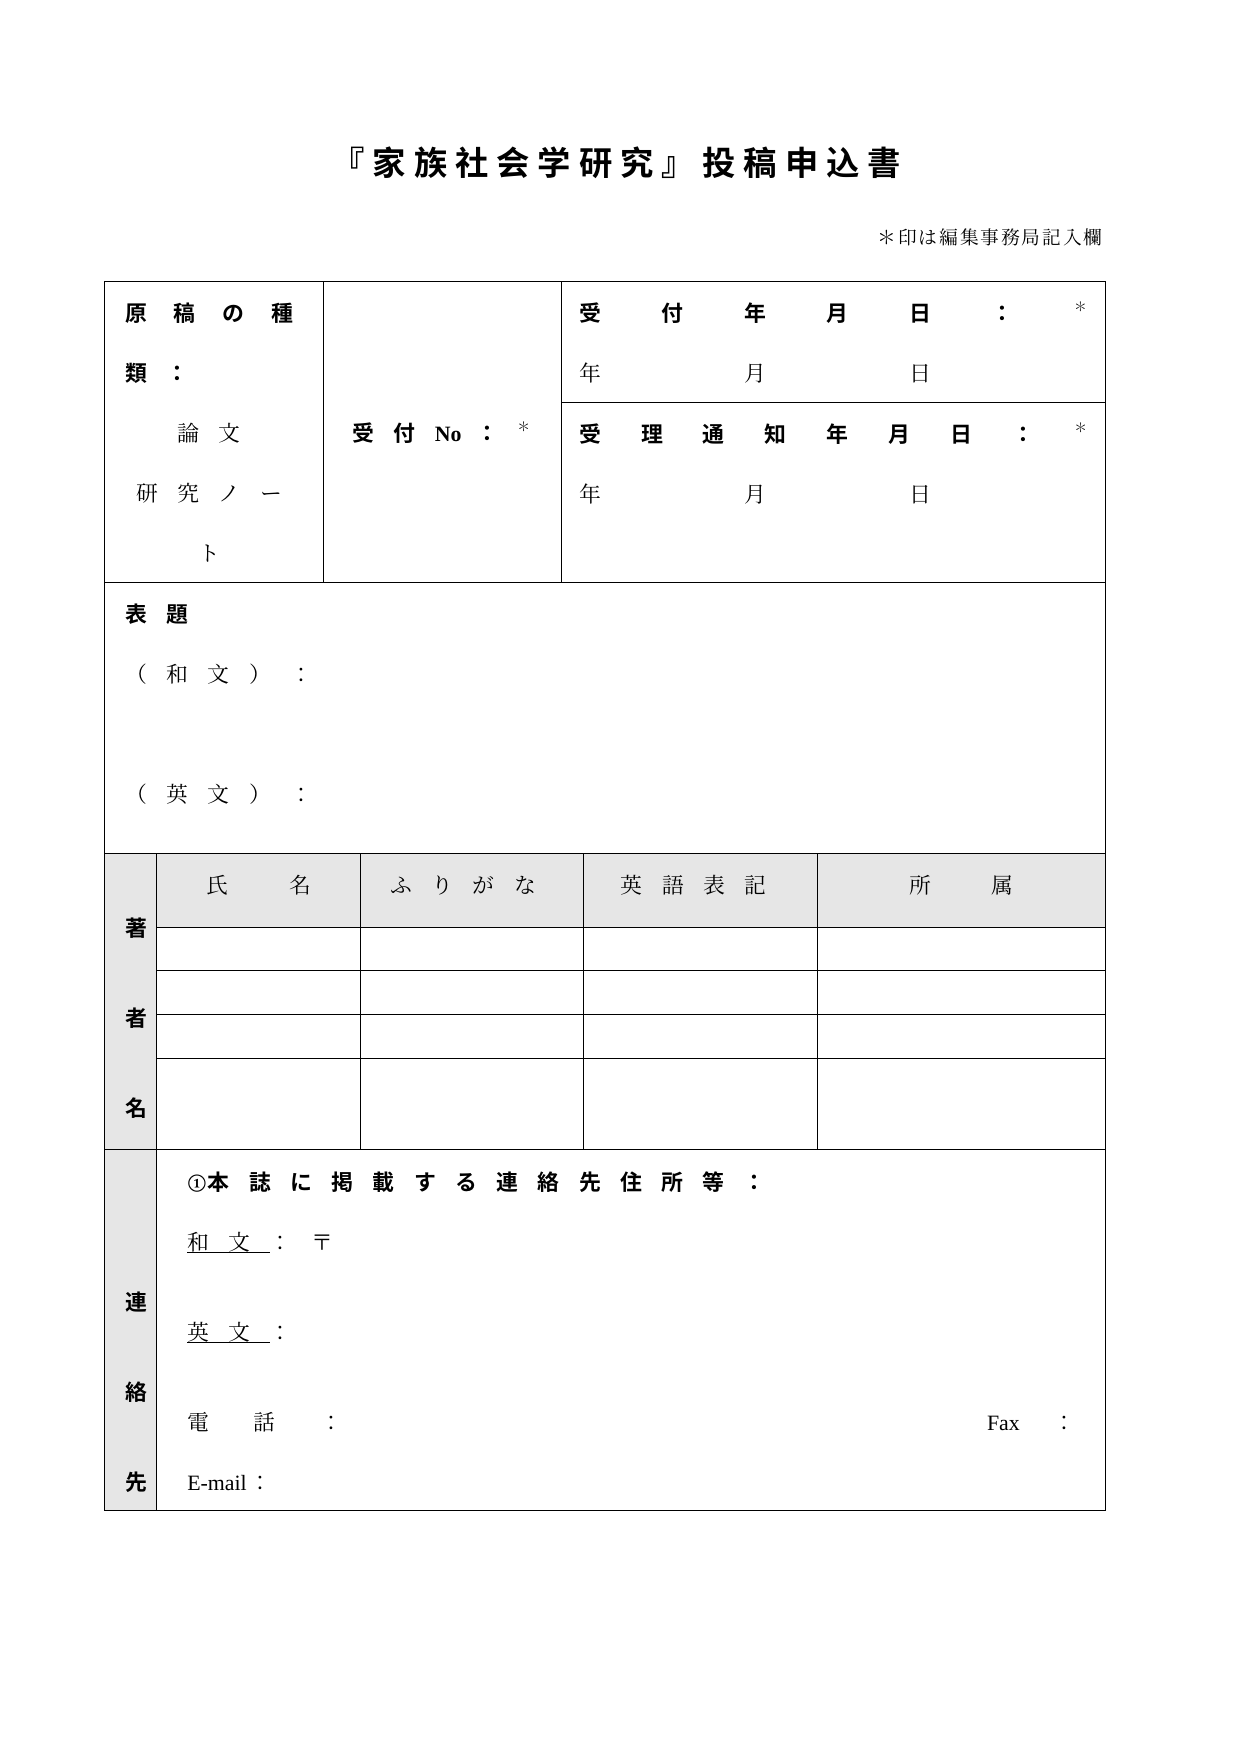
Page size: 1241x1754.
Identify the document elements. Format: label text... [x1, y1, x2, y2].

table_header 原稿の種類： 論文 研究ノート [105, 282, 323, 582]
table_cell [361, 928, 583, 970]
table_cell [584, 928, 817, 970]
text ＊印は編集事務局記入欄 [104, 221, 1104, 251]
table_cell ふりがな [361, 854, 583, 927]
table_cell 著者名 [105, 854, 156, 1149]
table_cell [584, 1015, 817, 1057]
table_cell [361, 1015, 583, 1057]
table_header 受付年月日：＊ 年 月 日 [562, 282, 1105, 402]
table_cell [818, 1059, 1105, 1149]
table_cell [818, 1015, 1105, 1057]
table_cell 氏 名 [157, 854, 360, 927]
table_cell [157, 1059, 360, 1149]
table_cell [157, 971, 360, 1014]
table_cell ①本誌に掲載する連絡先住所等： 和文：〒 英文： 電話： Fax： E-mail： [157, 1150, 1105, 1510]
table_cell [157, 928, 360, 970]
table_header 受付No：＊ [324, 282, 561, 582]
table_cell [361, 1059, 583, 1149]
table_cell [584, 1059, 817, 1149]
table_cell [361, 971, 583, 1014]
table_cell 所 属 [818, 854, 1105, 927]
table_cell [584, 971, 817, 1014]
table_cell 英語表記 [584, 854, 817, 927]
table_cell [818, 928, 1105, 970]
table_cell [818, 971, 1105, 1014]
text 『家族社会学研究』投稿申込書 [104, 131, 1136, 191]
table_cell [157, 1015, 360, 1057]
table_cell 受理通知年月日：＊ 年 月 日 [562, 403, 1105, 582]
table_cell 表題 （和文）： （英文）： [105, 583, 1105, 853]
